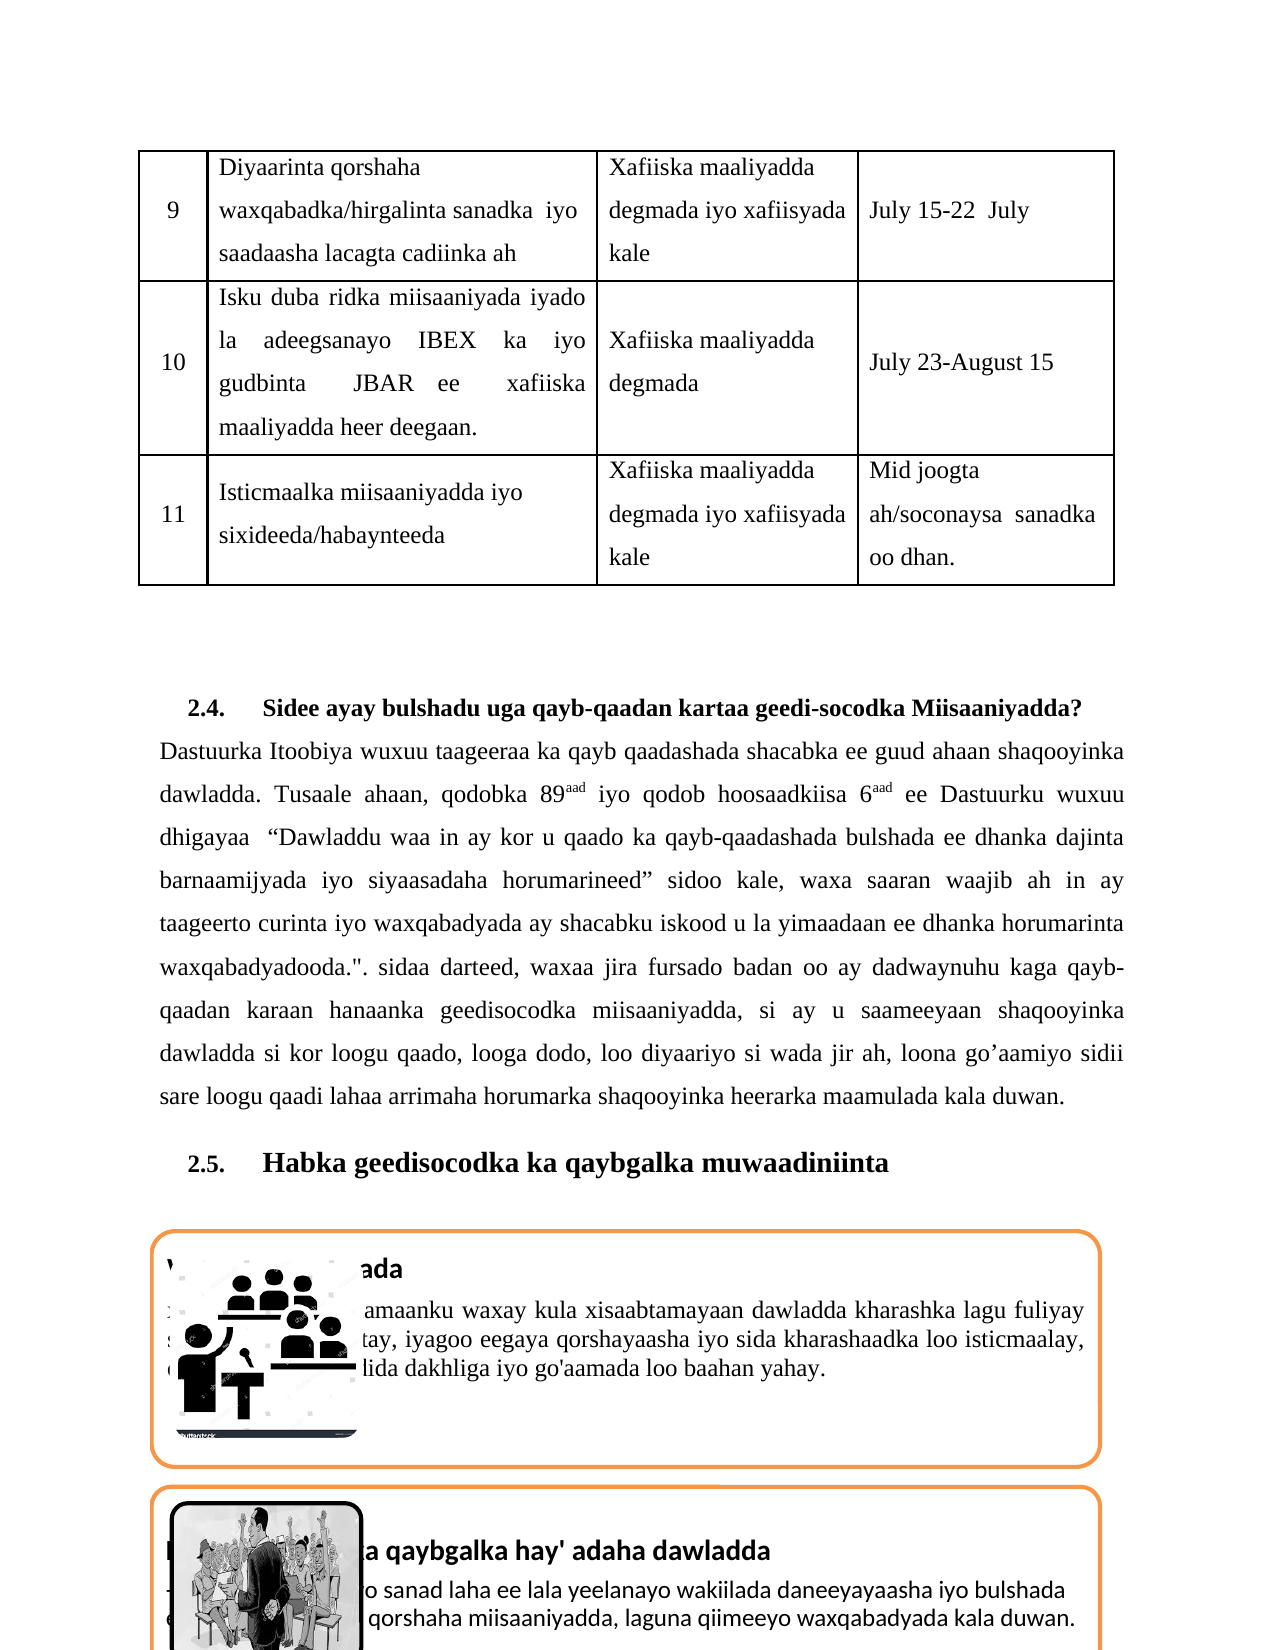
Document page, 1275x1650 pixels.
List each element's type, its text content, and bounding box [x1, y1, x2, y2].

list Dastuurka Itoobiya wuxuu taageeraa ka qayb qaadashada shacabka ee guud ahaan shaqooyinka dawladda. Tusaale ahaan, qodobka 89aad iyo qodob hoosaadkiisa 6aad ee Dastuurku wuxuu dhigayaa “Dawladdu waa in ay kor u qaado ka qayb-qaadashada bulshada ee dhanka dajinta barnaamijyada iyo siyaasadaha horumarineed” sidoo kale, waxa saaran waajib ah in ay taageerto curinta iyo waxqabadyada ay shacabku iskood u la yimaadaan ee dhanka horumarinta waxqabadyadooda.". sidaa darteed, waxaa jira fursado badan oo ay dadwaynuhu kaga qayb-qaadan karaan hanaanka geedisocodka miisaaniyadda, si ay u saameeyaan shaqooyinka dawladda si kor loogu qaado, looga dodo, loo diyaariyo si wada jir ah, loona go’aamiyo sidii sare loogu qaadi lahaa arrimaha horumarka shaqooyinka heerarka maamulada kala duwan. [159, 736, 1125, 1110]
subtitle Sidee ayay bulshadu uga qayb-qaadan kartaa geedi-socodka Miisaaniyadda? [187, 693, 1125, 722]
picture [174, 1261, 359, 1438]
table_cell Xafiiska maaliyadda degmada [598, 282, 857, 453]
table_cell Xafiiska maaliyadda degmada iyo xafiisyada kale [598, 456, 857, 584]
table_cell Diyaarinta qorshaha waxqabadka/hirgalinta sanadka iyo saadaasha lacagta cadiinka ah [209, 152, 596, 280]
subtitle Habka geedisocodka ka qaybgalka muwaadiniinta [187, 1145, 1125, 1178]
table_cell Mid joogta ah/soconaysa sanadka oo dhan. [859, 456, 1113, 584]
table_cell Isticmaalka miisaaniyadda iyo sixideeda/habaynteeda [209, 456, 596, 584]
table_cell July 15-22 July [859, 152, 1113, 280]
table_cell 9 [140, 152, 206, 280]
table_cell 10 [140, 282, 206, 453]
table_cell Isku duba ridka miisaaniyada iyado la adeegsanayo IBEX ka iyo gudbinta JBAR ee xafiiska maaliyadda heer deegaan. [209, 282, 596, 453]
table_cell July 23-August 15 [859, 282, 1113, 453]
table_cell Xafiiska maaliyadda degmada iyo xafiisyada kale [598, 152, 857, 280]
table_cell 11 [140, 456, 206, 584]
